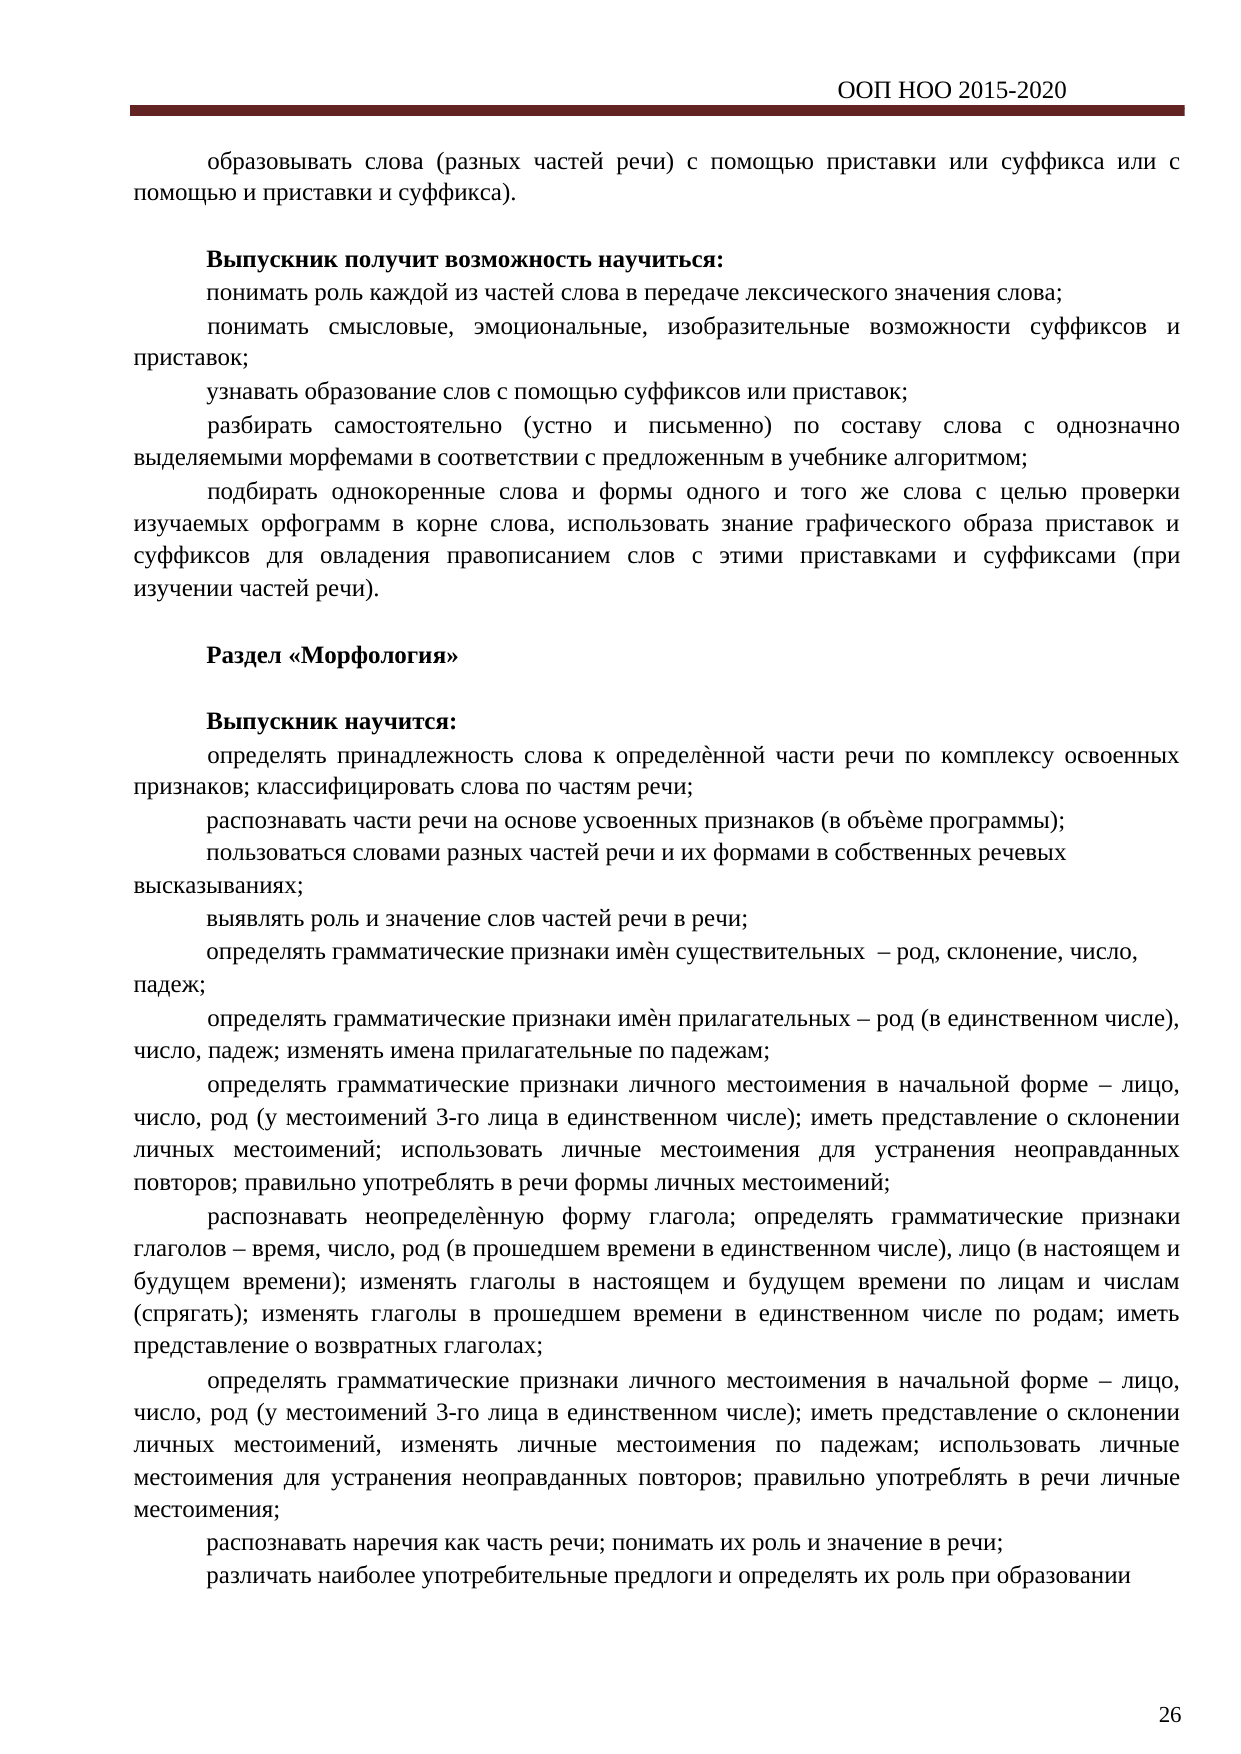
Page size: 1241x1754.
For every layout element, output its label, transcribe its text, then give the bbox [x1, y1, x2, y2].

text определять грамматические признаки имѐн существительных – род, склонение, число, [206, 936, 1181, 965]
text образовывать слова (разных частей речи) с помощью приставки или суффикса или с помощью и приставки и суффикса). [133, 146, 1181, 206]
text определять грамматические признаки личного местоимения в начальной форме – лицо, число, род (у местоимений 3-го лица в единственном числе); иметь представление о склонении личных местоимений; использовать личные местоимения для устранения неоправданных повторов; правильно употреблять в речи формы личных местоимений; [133, 1069, 1181, 1195]
text распознавать части речи на основе усвоенных признаков (в объѐме программы); пользоваться словами разных частей речи и их формами в собственных речевых [206, 805, 1181, 866]
text узнавать образование слов с помощью суффиксов или приставок; [206, 376, 1181, 404]
text различать наиболее употребительные предлоги и определять их роль при образовании [206, 1560, 1181, 1589]
text Раздел «Морфология» [206, 640, 1181, 669]
text подбирать однокоренные слова и формы одного и того же слова с целью проверки изучаемых орфограмм в корне слова, использовать знание графического образа приставок и суффиксов для овладения правописанием слов с этими приставками и суффиксами (при изучении частей речи). [133, 476, 1181, 602]
text выявлять роль и значение слов частей речи в речи; [206, 903, 1181, 932]
text понимать роль каждой из частей слова в передаче лексического значения слова; [206, 277, 1181, 305]
text определять принадлежность слова к определѐнной части речи по комплексу освоенных признаков; классифицировать слова по частям речи; [133, 740, 1181, 800]
text Выпускник научится: [206, 706, 1181, 735]
text ООП НОО 2015-2020 [837, 75, 1181, 104]
text определять грамматические признаки личного местоимения в начальной форме – лицо, число, род (у местоимений 3-го лица в единственном числе); иметь представление о склонении личных местоимений, изменять личные местоимения по падежам; использовать личные местоимения для устранения неоправданных повторов; правильно употреблять в речи личные местоимения; [133, 1365, 1181, 1523]
text падеж; [133, 969, 1181, 998]
picture [130, 105, 1185, 116]
text распознавать наречия как часть речи; понимать их роль и значение в речи; [206, 1527, 1181, 1556]
text Выпускник получит возможность научиться: [206, 244, 1181, 273]
text распознавать неопределѐнную форму глагола; определять грамматические признаки глаголов – время, число, род (в прошедшем времени в единственном числе), лицо (в настоящем и будущем времени); изменять глаголы в настоящем и будущем времени по лицам и числам (спрягать); изменять глаголы в прошедшем времени в единственном числе по родам; иметь представление о возвратных глаголах; [133, 1201, 1181, 1359]
text высказываниях; [133, 870, 1181, 898]
text разбирать самостоятельно (устно и письменно) по составу слова с однозначно выделяемыми морфемами в соответствии с предложенным в учебнике алгоритмом; [133, 410, 1181, 470]
text определять грамматические признаки имѐн прилагательных – род (в единственном числе), число, падеж; изменять имена прилагательные по падежам; [133, 1003, 1181, 1063]
text понимать смысловые, эмоциональные, изобразительные возможности суффиксов и приставок; [133, 311, 1181, 371]
